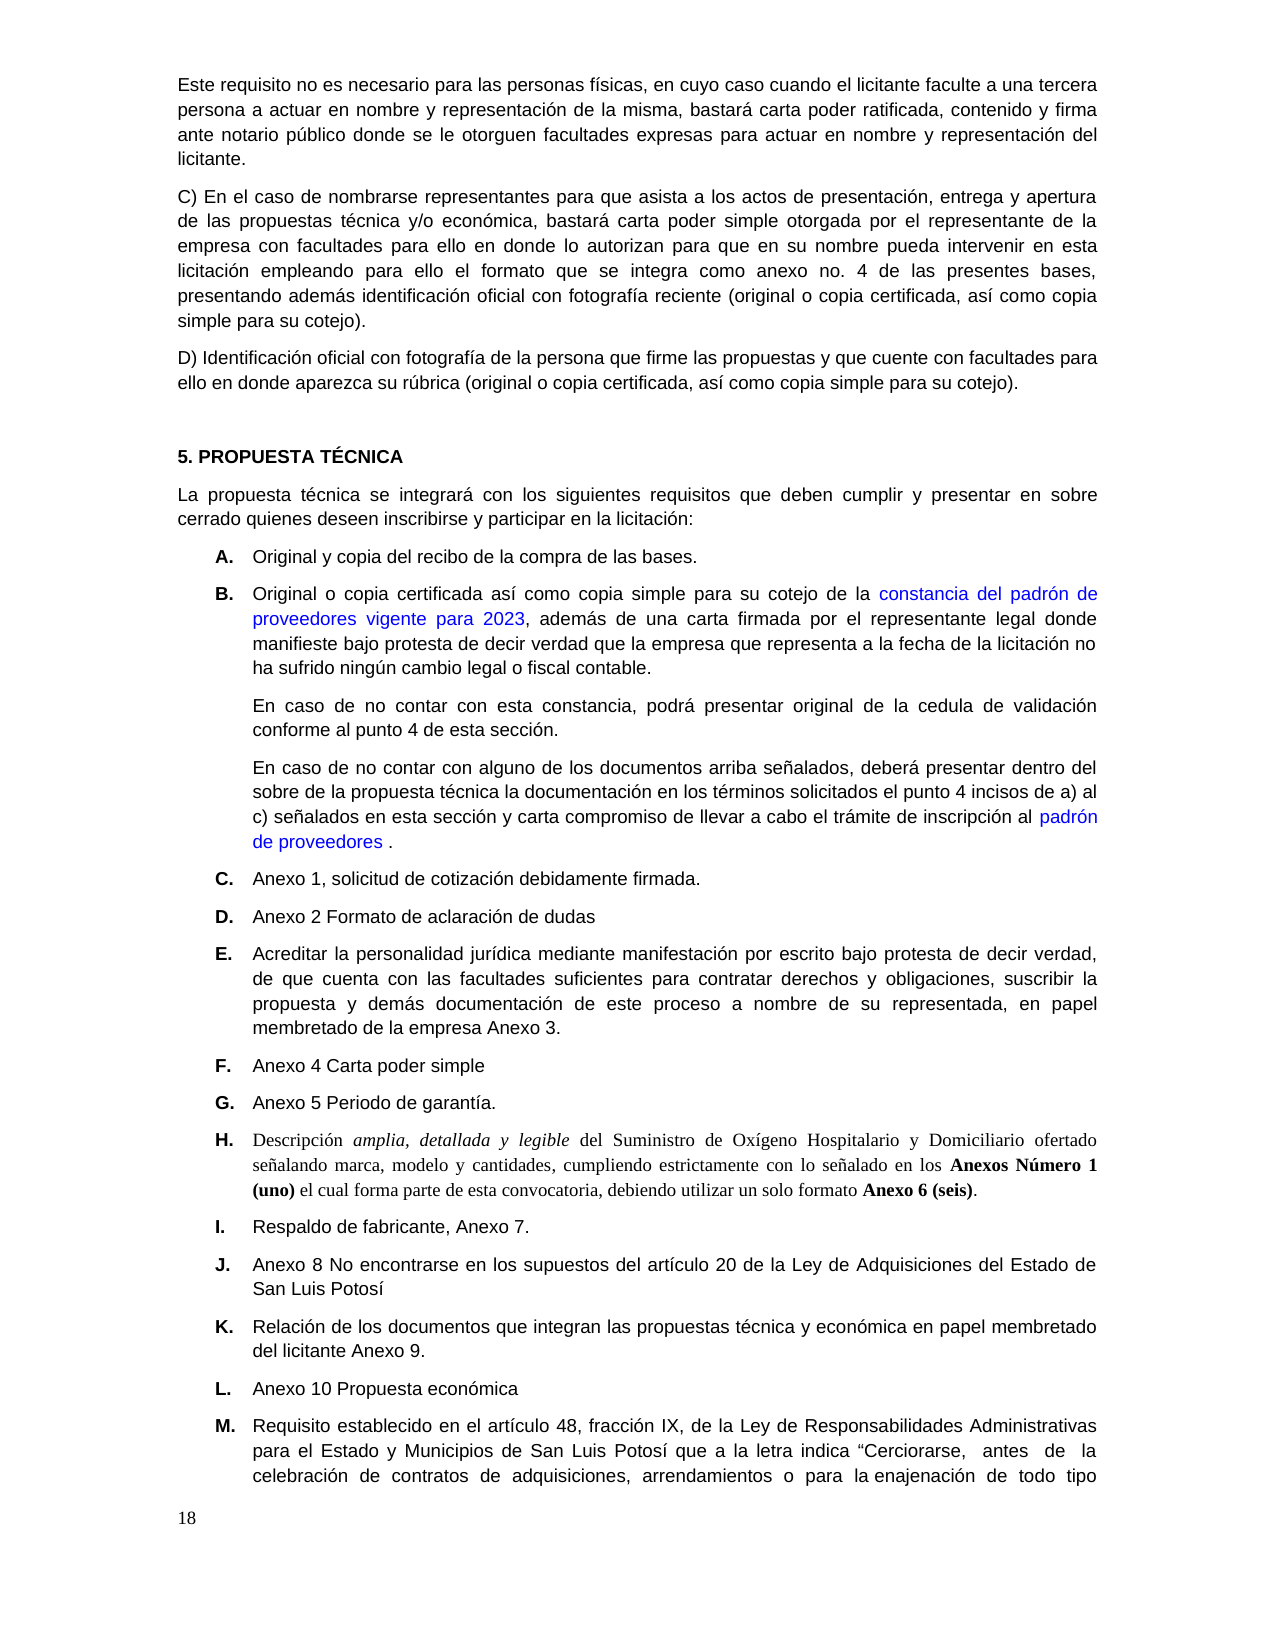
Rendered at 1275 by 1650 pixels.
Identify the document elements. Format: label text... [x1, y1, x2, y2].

list Anexo 2 Formato de aclaración de dudas [215, 906, 1098, 927]
list Respaldo de fabricante, Anexo 7. [215, 1216, 1098, 1238]
text La propuesta técnica se integrará con los siguientes requisitos que deben cumplir y presentar en sobre cerrado quienes deseen inscribirse y participar en la licitación: [177, 483, 1098, 530]
list Anexo 8 No encontrarse en los supuestos del artículo 20 de la Ley de Adquisiciones del Estado de San Luis Potosí [215, 1253, 1098, 1300]
text 5. PROPUESTA TÉCNICA [177, 446, 1098, 468]
list Anexo 10 Propuesta económica [215, 1378, 1098, 1399]
list Anexo 4 Carta poder simple [215, 1054, 1098, 1076]
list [215, 1415, 1098, 1486]
text Este requisito no es necesario para las personas físicas, en cuyo caso cuando el licitante faculte a una tercera persona a actuar en nombre y representación de la misma, bastará carta poder ratificada, contenido y firma ante notario público donde se le otorguen facultades expresas para actuar en nombre y representación del licitante. [177, 74, 1098, 170]
list Original y copia del recibo de la compra de las bases. [215, 546, 1098, 567]
list Original o copia certificada así como copia simple para su cotejo de la constancia del padrón de proveedores vigente para 2023, además de una carta firmada por el representante legal donde manifieste bajo protesta de decir verdad que la empresa que representa a la fecha de la licitación no ha sufrido ningún cambio legal o fiscal contable. [215, 583, 1098, 679]
text D) Identificación oficial con fotografía de la persona que firme las propuestas y que cuente con facultades para ello en donde aparezca su rúbrica (original o copia certificada, así como copia simple para su cotejo). [177, 347, 1098, 393]
list Anexo 5 Periodo de garantía. [215, 1092, 1098, 1113]
list Descripción amplia, detallada y legible del Suministro de Oxígeno Hospitalario y Domiciliario ofertado señalando marca, modelo y cantidades, cumpliendo estrictamente con lo señalado en los Anexos Número 1 (uno) el cual forma parte de esta convocatoria, debiendo utilizar un solo formato Anexo 6 (seis). [215, 1129, 1098, 1200]
text C) En el caso de nombrarse representantes para que asista a los actos de presentación, entrega y apertura de las propuestas técnica y/o económica, bastará carta poder simple otorgada por el representante de la empresa con facultades para ello en donde lo autorizan para que en su nombre pueda intervenir en esta licitación empleando para ello el formato que se integra como anexo no. 4 de las presentes bases, presentando además identificación oficial con fotografía reciente (original o copia certificada, así como copia simple para su cotejo). [177, 186, 1098, 331]
list Acreditar la personalidad jurídica mediante manifestación por escrito bajo protesta de decir verdad, de que cuenta con las facultades suficientes para contratar derechos y obligaciones, suscribir la propuesta y demás documentación de este proceso a nombre de su representada, en papel membretado de la empresa Anexo 3. [215, 943, 1098, 1039]
list Relación de los documentos que integran las propuestas técnica y económica en papel membretado del licitante Anexo 9. [215, 1316, 1098, 1362]
list Anexo 1, solicitud de cotización debidamente firmada. [215, 868, 1098, 890]
text En caso de no contar con esta constancia, podrá presentar original de la cedula de validación conforme al punto 4 de esta sección. [252, 694, 1098, 741]
text En caso de no contar con alguno de los documentos arriba señalados, deberá presentar dentro del sobre de la propuesta técnica la documentación en los términos solicitados el punto 4 incisos de a) al c) señalados en esta sección y carta compromiso de llevar a cabo el trámite de inscripción al padrón de proveedores . [252, 757, 1098, 852]
